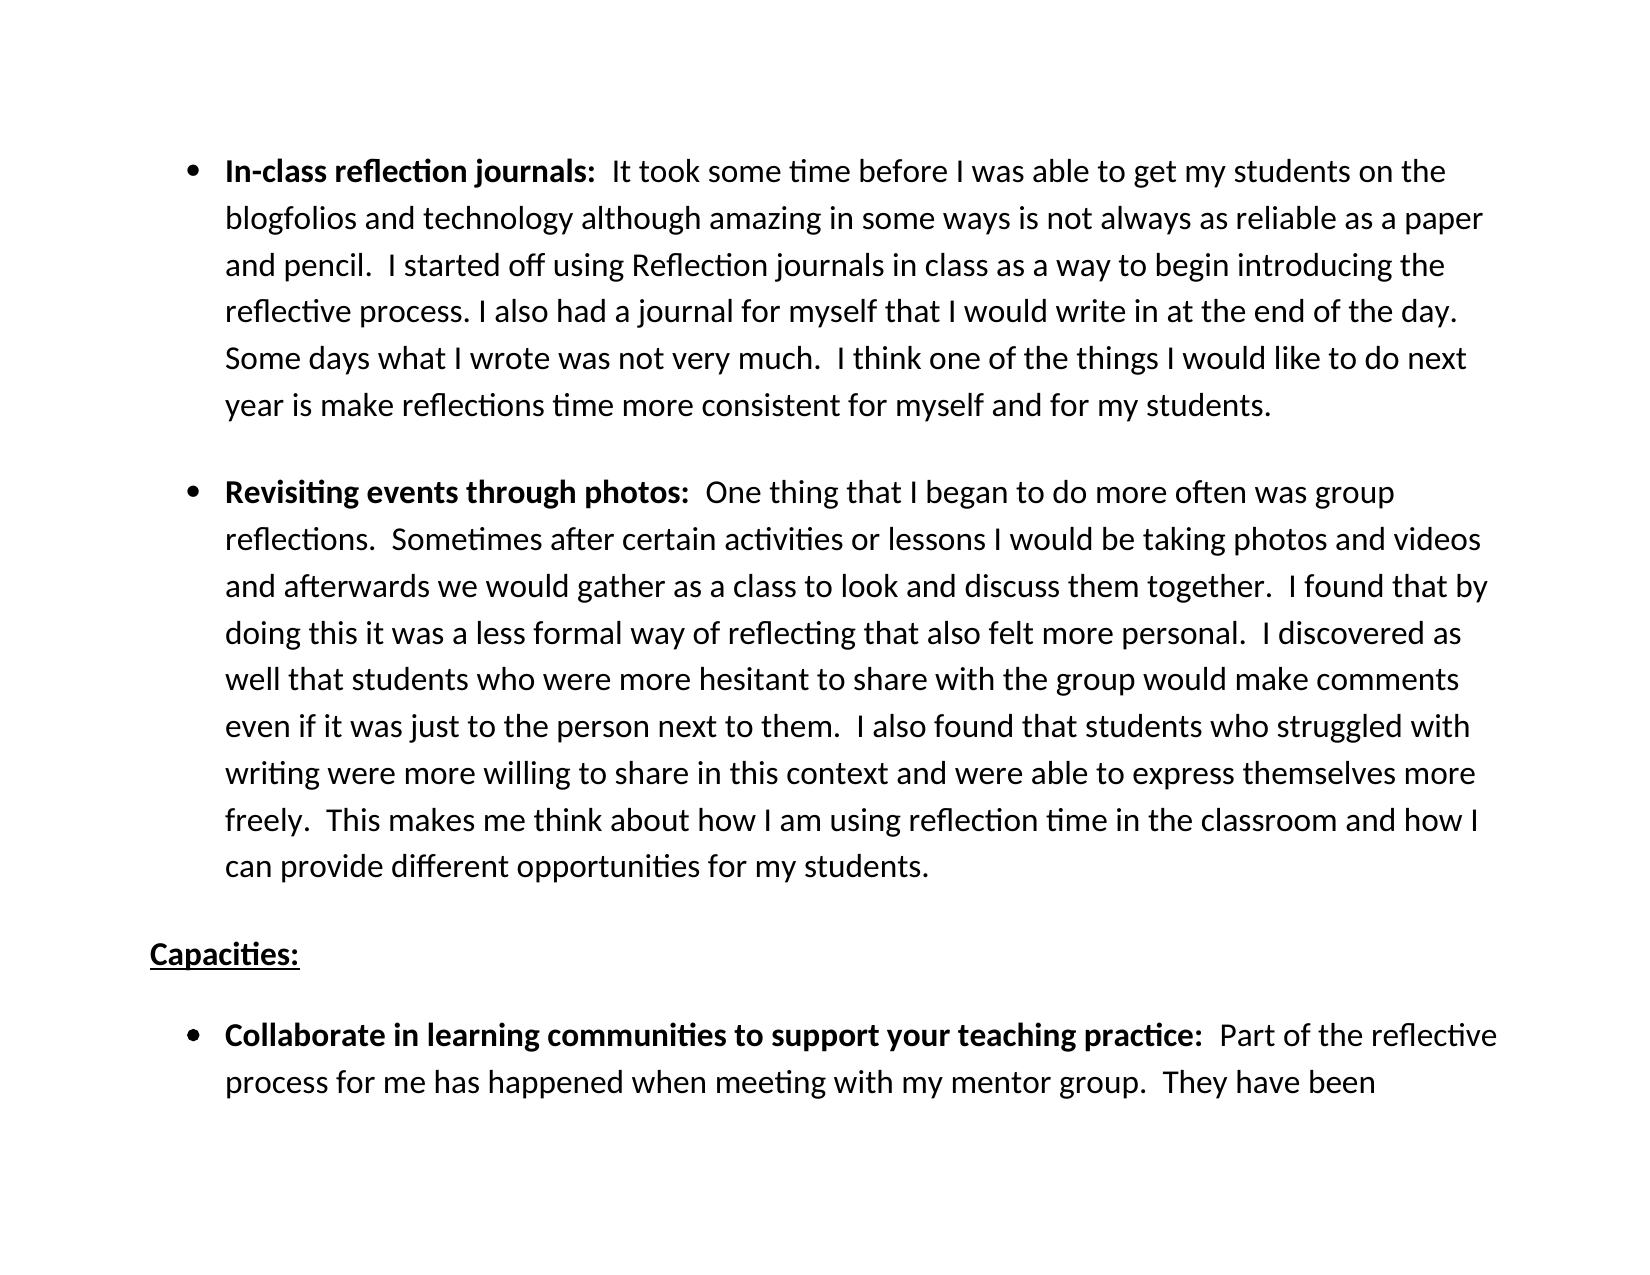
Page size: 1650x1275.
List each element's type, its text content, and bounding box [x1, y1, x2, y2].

list Revisiting events through photos: One thing that I began to do more often was group reflections. Sometimes after certain activities or lessons I would be taking photos and videos and afterwards we would gather as a class to look and discuss them together. I found that by doing this it was a less formal way of reflecting that also felt more personal. I discovered as well that students who were more hesitant to share with the group would make comments even if it was just to the person next to them. I also found that students who struggled with writing were more willing to share in this context and were able to express themselves more freely. This makes me think about how I am using reflection time in the classroom and how I can provide different opportunities for my students. [187, 471, 1500, 886]
list In-class reflection journals: It took some time before I was able to get my students on the blogfolios and technology although amazing in some ways is not always as reliable as a paper and pencil. I started off using Reflection journals in class as a way to begin introducing the reflective process. I also had a journal for myself that I would write in at the end of the day. Some days what I wrote was not very much. I think one of the things I would like to do next year is make reflections time more consistent for myself and for my students. [187, 150, 1500, 424]
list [187, 1014, 1500, 1102]
text Capacities: [150, 933, 1500, 974]
